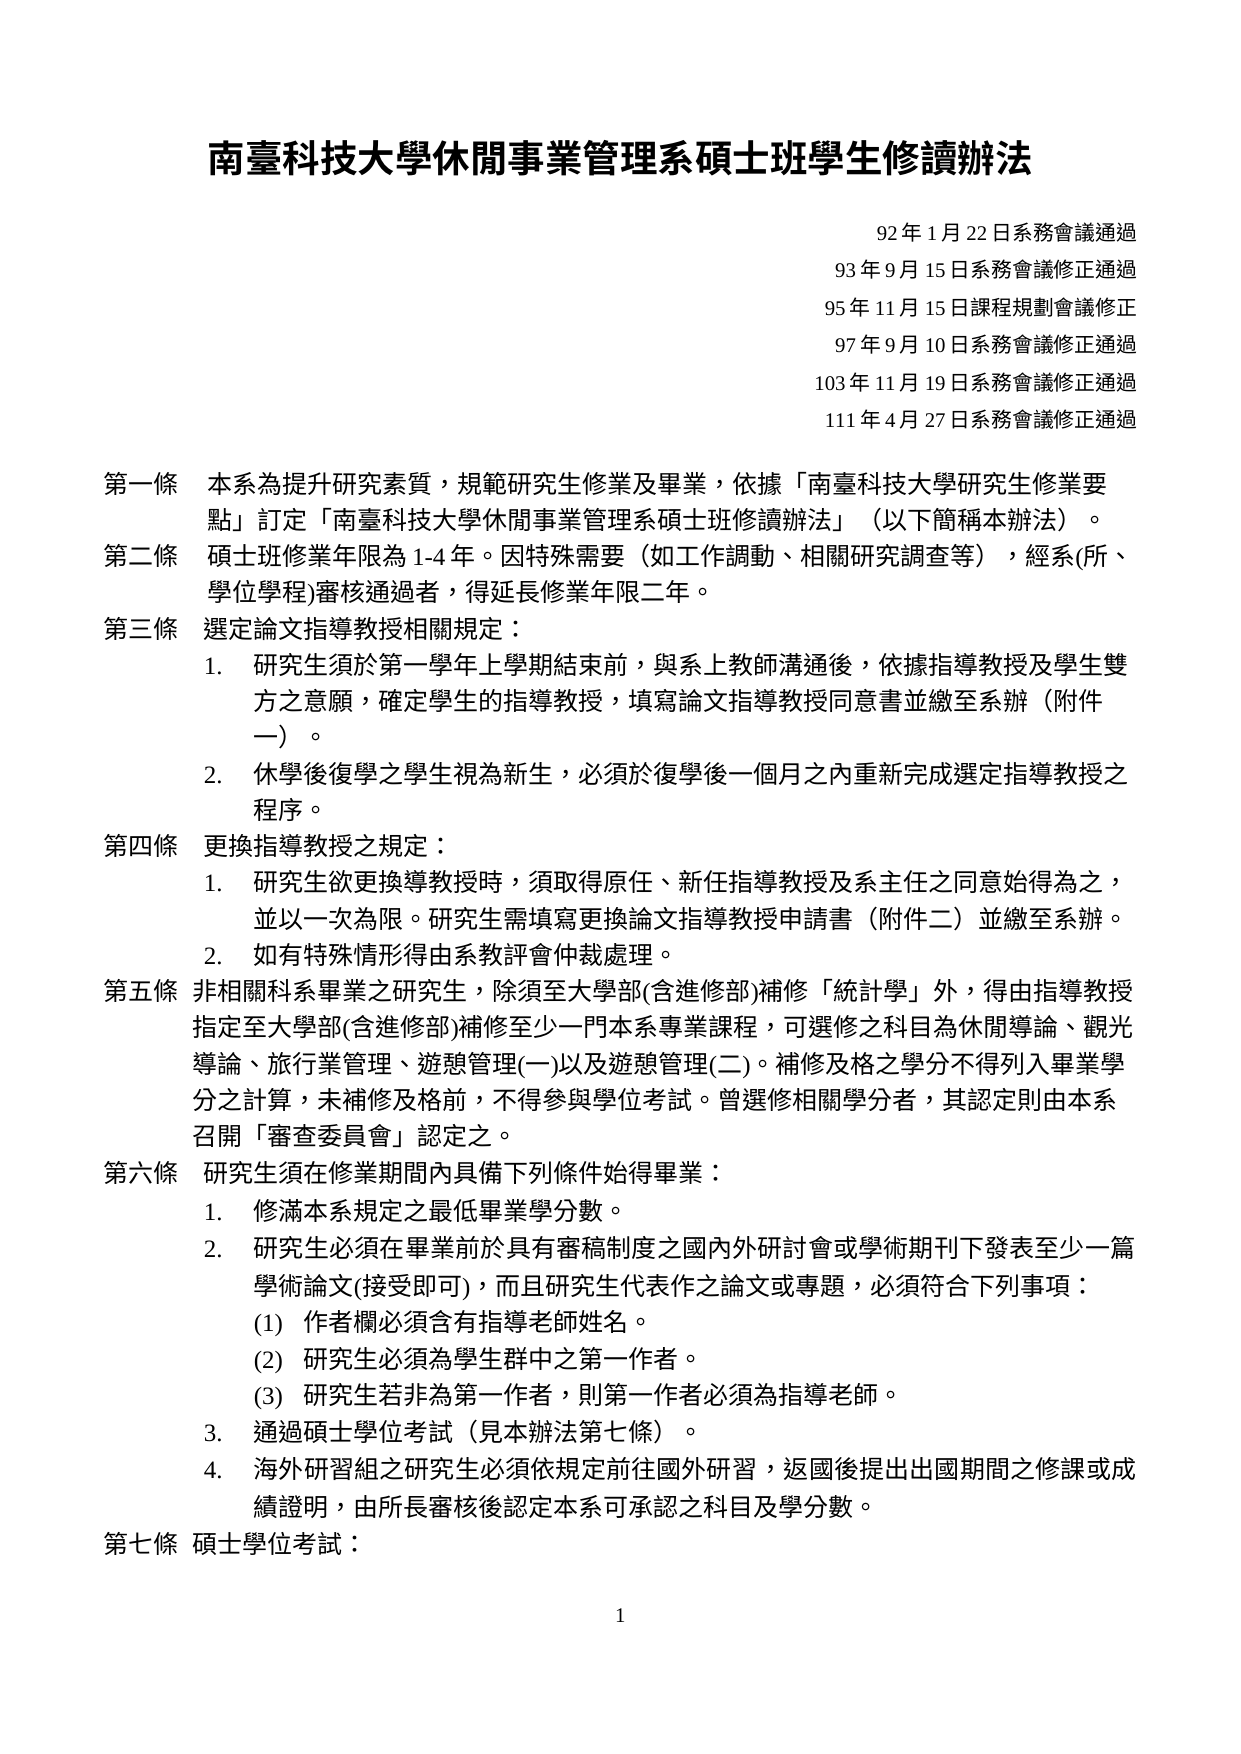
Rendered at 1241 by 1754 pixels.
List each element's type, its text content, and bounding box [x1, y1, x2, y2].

text 95年11月15日課程規劃會議修正 [103, 287, 1137, 324]
list 非相關科系畢業之研究生，除須至大學部(含進修部)補修「統計學」外，得由指導教授指定至大學部(含進修部)補修至少一門本系專業課程，可選修之科目為休閒導論、觀光導論、旅行業管理、遊憩管理(一)以及遊憩管理(二)。補修及格之學分不得列入畢業學分之計算，未補修及格前，不得參與學位考試。曾選修相關學分者，其認定則由本系召開「審查委員會」認定之。 [103, 972, 1137, 1153]
list 作者欄必須含有指導老師姓名。 [253, 1303, 1137, 1339]
text 南臺科技大學休閒事業管理系碩士班學生修讀辦法 [103, 129, 1137, 183]
list 修滿本系規定之最低畢業學分數。 [203, 1190, 1137, 1228]
list 碩士班修業年限為1-4年。因特殊需要（如工作調動、相關研究調查等），經系(所、學位學程)審核通過者，得延長修業年限二年。 [103, 537, 1137, 609]
list 研究生必須為學生群中之第一作者。 [253, 1339, 1137, 1375]
list 更換指導教授之規定： [103, 827, 1137, 863]
list 如有特殊情形得由系教評會仲裁處理。 [203, 935, 1137, 972]
list 本系為提升研究素質，規範研究生修業及畢業，依據「南臺科技大學研究生修業要點」訂定「南臺科技大學休閒事業管理系碩士班修讀辦法」（以下簡稱本辦法）。 [103, 464, 1137, 537]
list 研究生須於第一學年上學期結束前，與系上教師溝通後，依據指導教授及學生雙方之意願，確定學生的指導教授，填寫論文指導教授同意書並繳至系辦（附件一）。 [203, 645, 1137, 754]
list 休學後復學之學生視為新生，必須於復學後一個月之內重新完成選定指導教授之程序。 [203, 754, 1137, 827]
list 研究生若非為第一作者，則第一作者必須為指導老師。 [253, 1375, 1137, 1412]
text 111年4月27日系務會議修正通過 [103, 399, 1137, 437]
text 92年1月22日系務會議通過 [103, 212, 1137, 249]
text 97年9月10日系務會議修正通過 [103, 324, 1137, 362]
list 研究生欲更換導教授時，須取得原任、新任指導教授及系主任之同意始得為之，並以一次為限。研究生需填寫更換論文指導教授申請書（附件二）並繳至系辦。 [203, 863, 1137, 935]
list 海外研習組之研究生必須依規定前往國外研習，返國後提出出國期間之修課或成績證明，由所長審核後認定本系可承認之科目及學分數。 [203, 1449, 1137, 1524]
list 通過碩士學位考試（見本辦法第七條）。 [203, 1412, 1137, 1449]
text 103年11月19日系務會議修正通過 [103, 362, 1137, 399]
list 研究生須在修業期間內具備下列條件始得畢業： [103, 1153, 1137, 1190]
text 93年9月15日系務會議修正通過 [103, 249, 1137, 287]
list 研究生必須在畢業前於具有審稿制度之國內外研討會或學術期刊下發表至少一篇學術論文(接受即可)，而且研究生代表作之論文或專題，必須符合下列事項： [203, 1228, 1137, 1303]
list 碩士學位考試： [103, 1524, 1137, 1560]
list 選定論文指導教授相關規定： [103, 609, 1137, 645]
